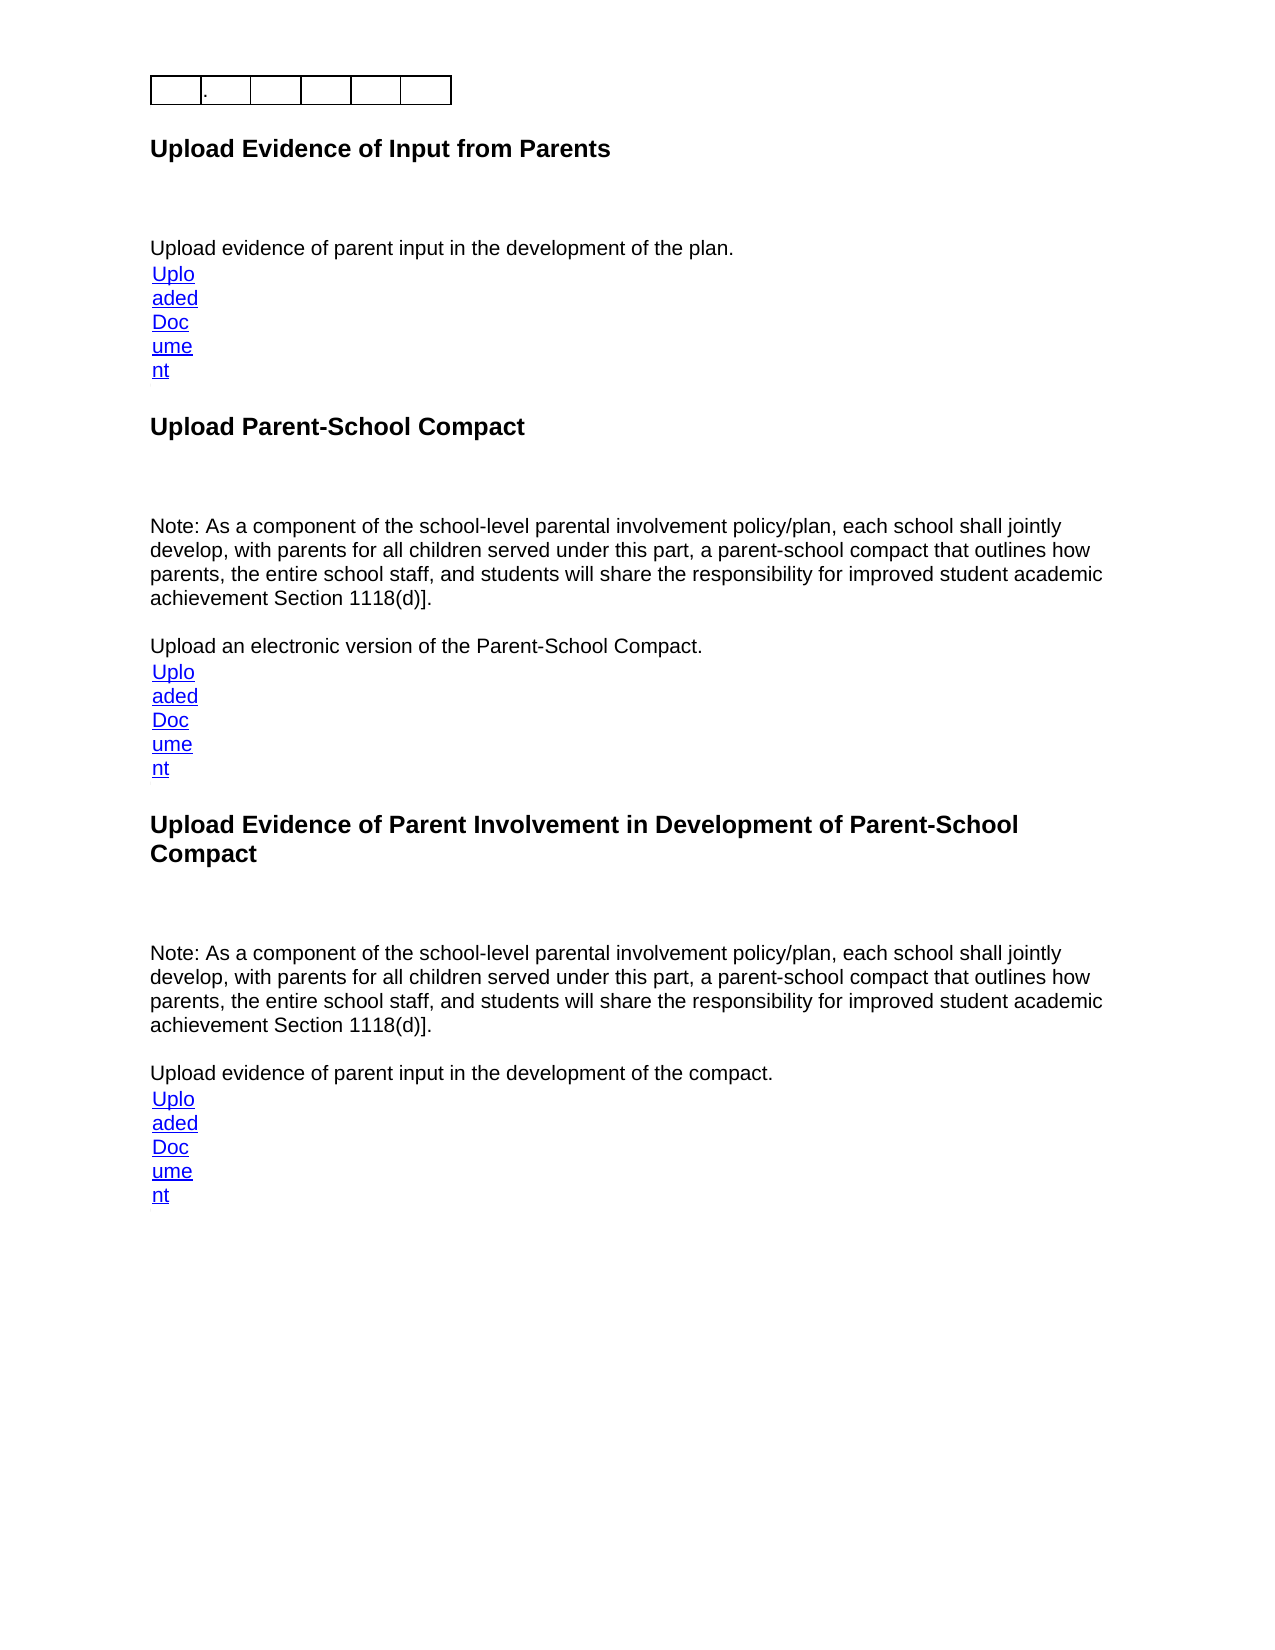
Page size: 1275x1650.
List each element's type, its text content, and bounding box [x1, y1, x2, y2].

text Upload Evidence of Parent Involvement in Development of Parent-School Compact [150, 810, 1125, 868]
table_header Uploaded Document [151, 261, 200, 383]
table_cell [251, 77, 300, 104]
text Note: As a component of the school-level parental involvement policy/plan, each school shall jointly develop, with parents for all children served under this part, a parent-school compact that outlines how parents, the entire school staff, and students will share the responsibility for improved student academic achievement Section 1118(d)]. Upload an electronic version of the Parent-School Compact. [150, 466, 1125, 658]
text Upload evidence of parent input in the development of the plan. [150, 188, 1125, 259]
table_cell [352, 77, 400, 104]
text Upload Parent-School Compact [150, 412, 1125, 441]
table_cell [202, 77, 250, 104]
table_header Uploaded Document [151, 659, 200, 781]
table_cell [302, 77, 350, 104]
table_cell 6 [152, 77, 200, 104]
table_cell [401, 77, 450, 104]
table_header Uploaded Document [151, 1086, 200, 1208]
text Note: As a component of the school-level parental involvement policy/plan, each school shall jointly develop, with parents for all children served under this part, a parent-school compact that outlines how parents, the entire school staff, and students will share the responsibility for improved student academic achievement Section 1118(d)]. Upload evidence of parent input in the development of the compact. [150, 893, 1125, 1084]
text Upload Evidence of Input from Parents [150, 134, 1125, 163]
